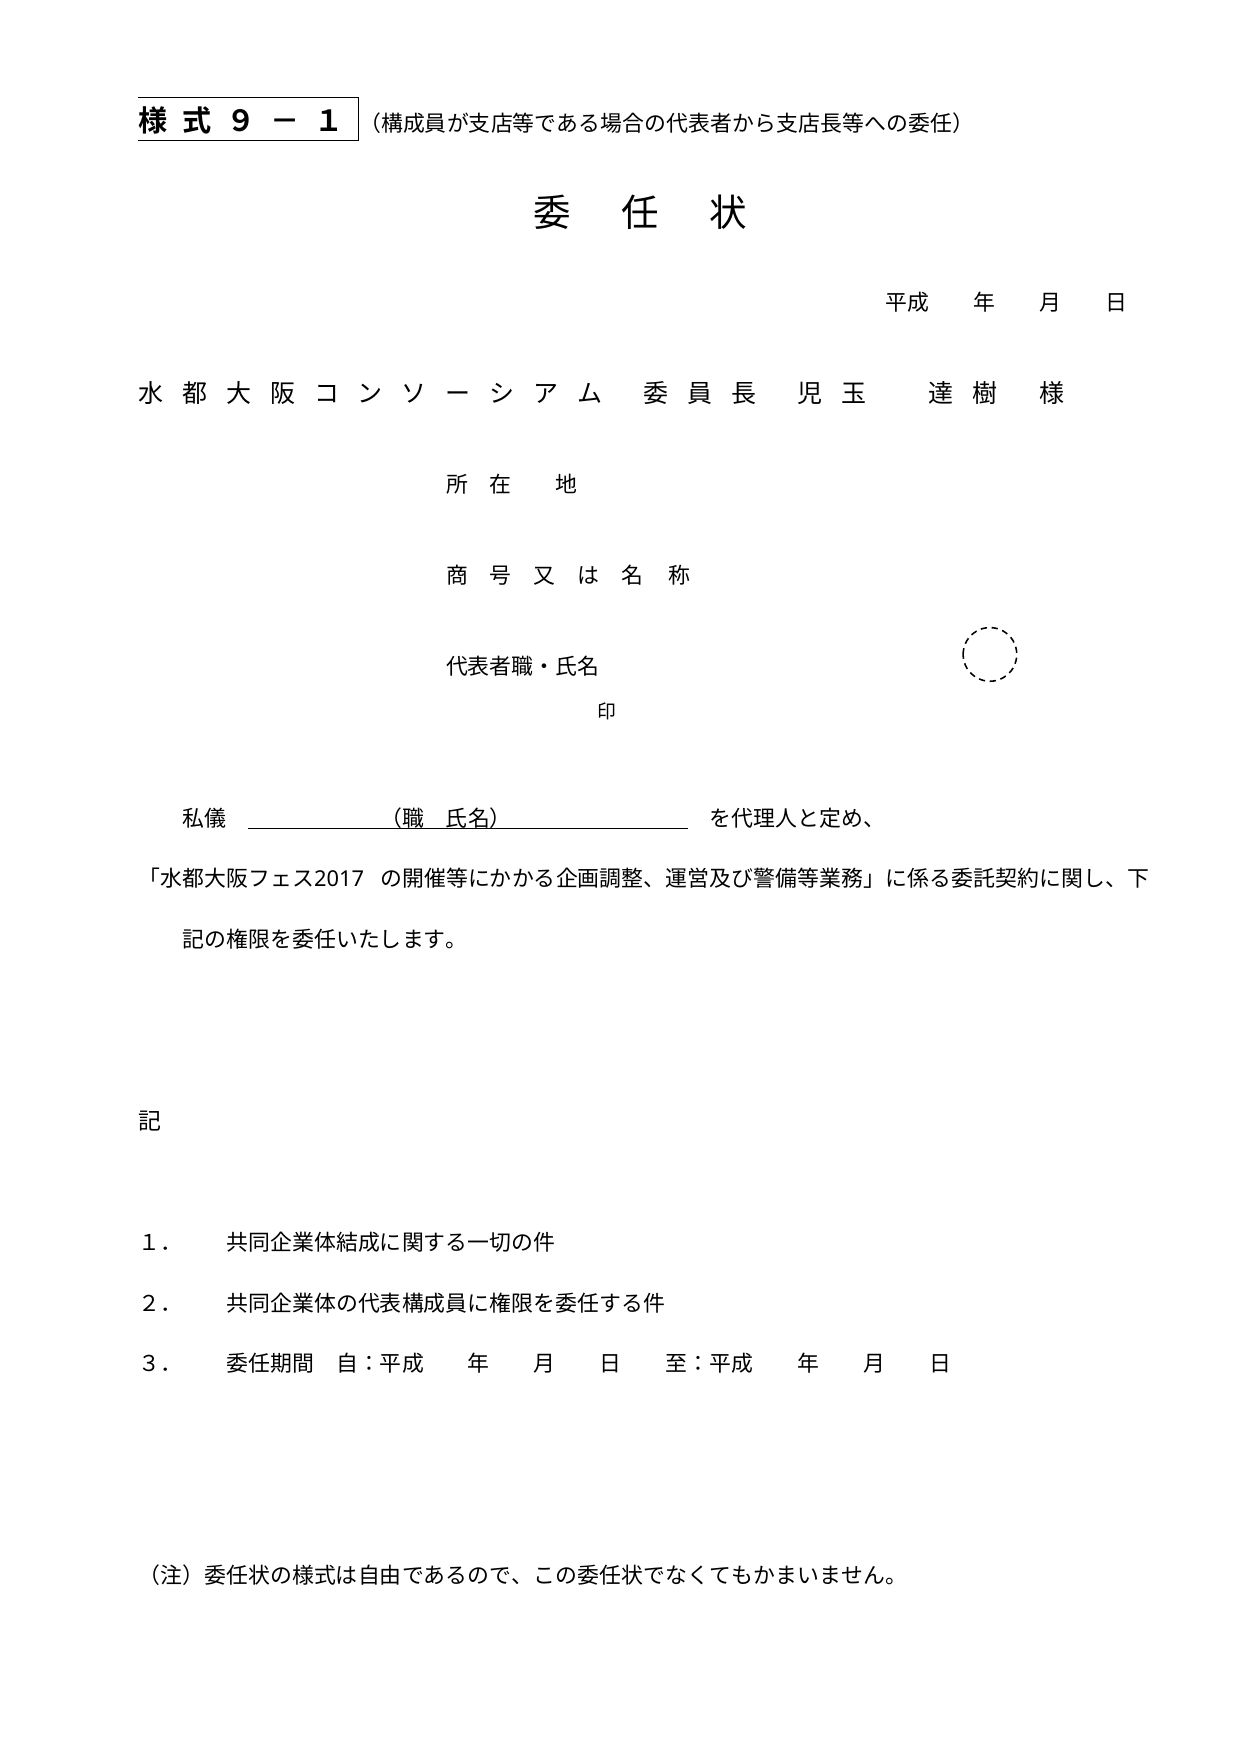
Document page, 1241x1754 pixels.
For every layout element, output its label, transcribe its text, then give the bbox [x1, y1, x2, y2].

text 水都大阪コンソーシアム 委員長 児玉 達樹 様 [138, 362, 1149, 422]
list 共同企業体結成に関する一切の件 [138, 1210, 1149, 1271]
text 平成 年 月 日 [138, 271, 1127, 331]
text （注）委任状の様式は自由であるので、この委任状でなくてもかまいません。 [138, 1544, 1149, 1604]
text 委 任 状 [138, 180, 1149, 240]
text 所在地 [425, 453, 1149, 513]
text 商号又は名称 [425, 543, 1149, 604]
text 代表者職・氏名 印 [425, 634, 1149, 725]
text 私儀 （職 氏名） を代理人と定め、 [138, 786, 1126, 847]
list 共同企業体の代表構成員に権限を委任する件 [138, 1271, 1149, 1332]
text 「水都大阪フェス2017の開催等にかかる企画調整、運営及び警備等業務」に係る委託契約に関し、下記の権限を委任いたします。 [138, 847, 1149, 968]
list 委任期間 自：平成 年 月 日 至：平成 年 月 日 [138, 1332, 1149, 1392]
text 様式９－１（構成員が支店等である場合の代表者から支店長等への委任） [138, 89, 1149, 149]
subtitle 記 [138, 1028, 1149, 1150]
